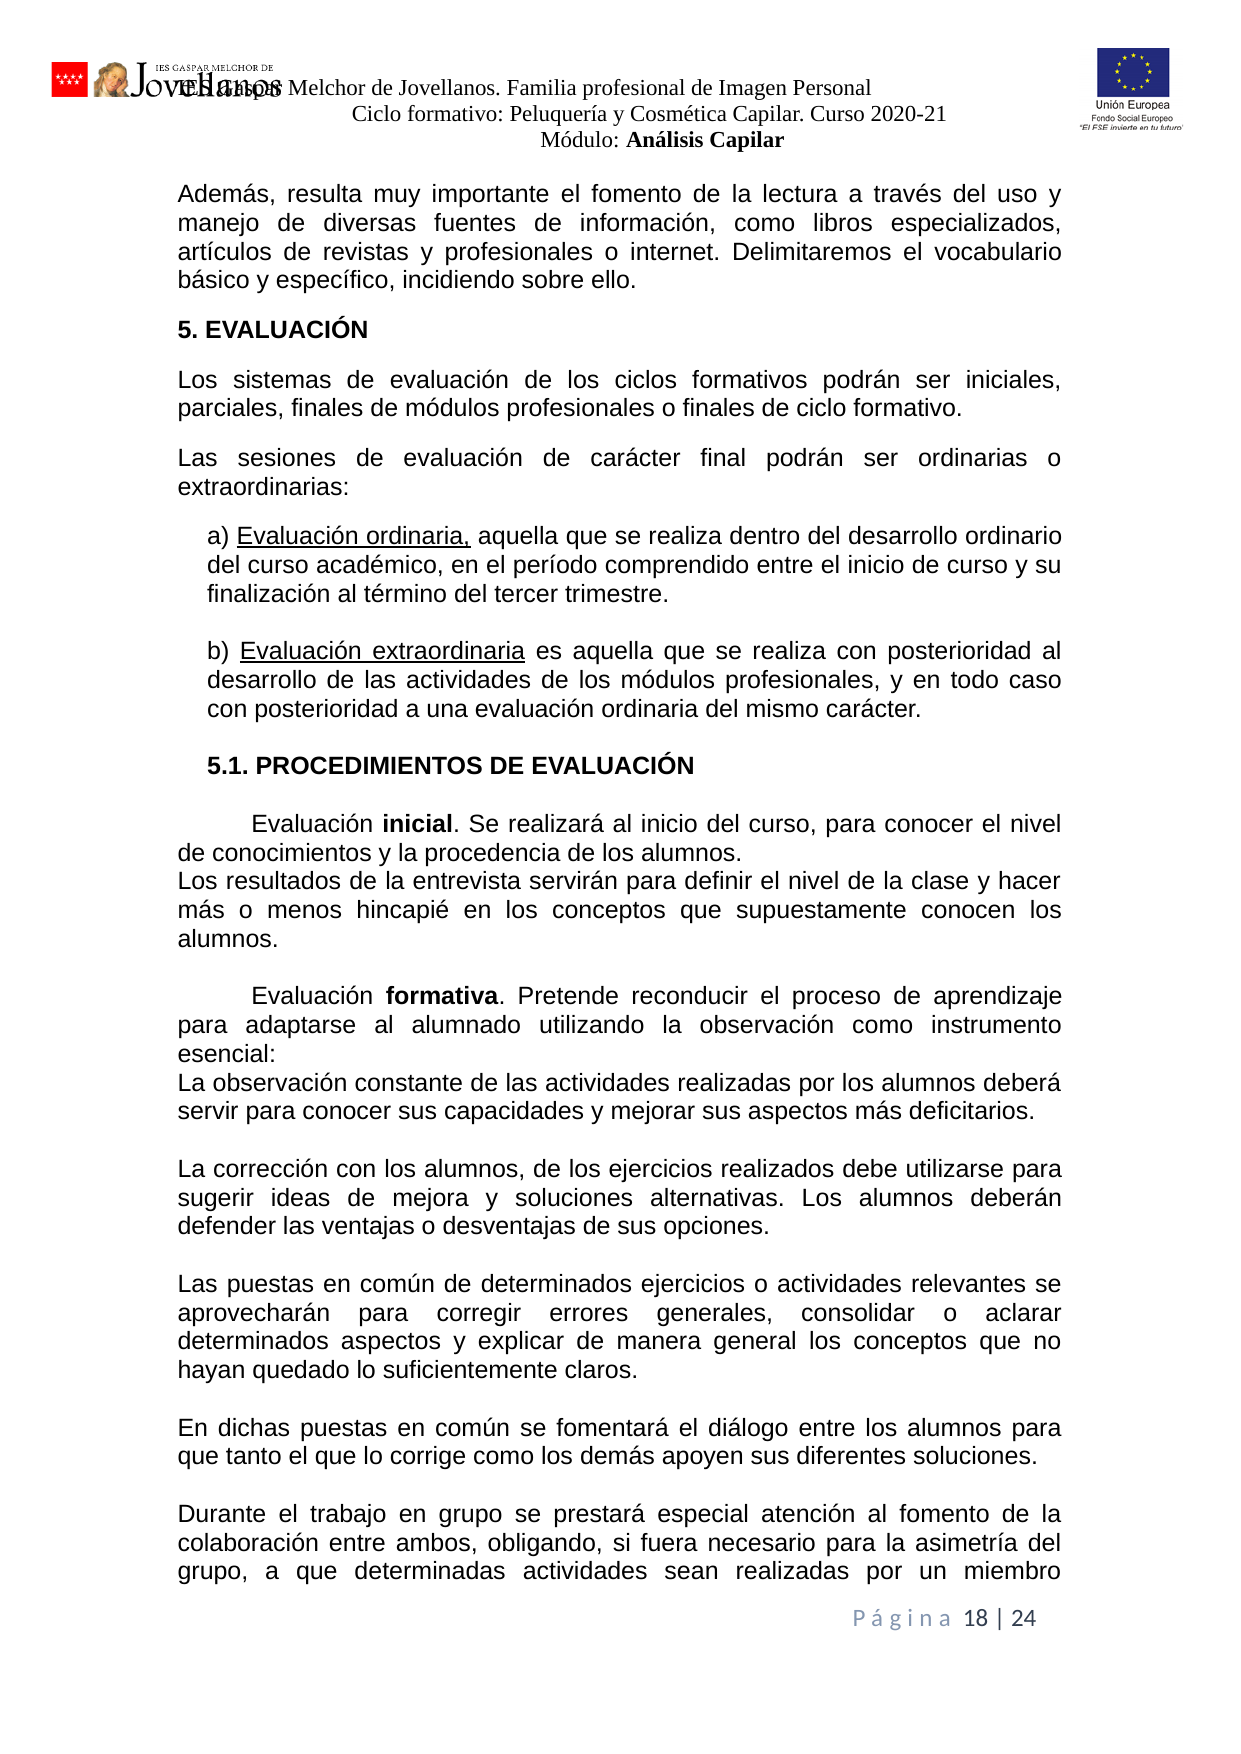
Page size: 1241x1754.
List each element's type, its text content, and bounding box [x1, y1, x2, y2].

picture [1079, 48, 1184, 130]
text Evaluación inicial. Se realizará al inicio del curso, para conocer el nivel de conocimientos y la procedencia de los alumnos. [177, 809, 1063, 866]
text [177, 1499, 1063, 1585]
text Además, resulta muy importante el fomento de la lectura a través del uso y manejo de diversas fuentes de información, como libros especializados, artículos de revistas y profesionales o internet. Delimitaremos el vocabulario básico y específico, incidiendo sobre ello. [177, 179, 1063, 294]
text En dichas puestas en común se fomentará el diálogo entre los alumnos para que tanto el que lo corrige como los demás apoyen sus diferentes soluciones. [177, 1412, 1063, 1470]
text a) Evaluación ordinaria, aquella que se realiza dentro del desarrollo ordinario del curso académico, en el período comprendido entre el inicio de curso y su finalización al término del tercer trimestre. [207, 521, 1063, 607]
text Las puestas en común de determinados ejercicios o actividades relevantes se aprovecharán para corregir errores generales, consolidar o aclarar determinados aspectos y explicar de manera general los conceptos que no hayan quedado lo suficientemente claros. [177, 1269, 1063, 1384]
text 5. EVALUACIÓN [177, 315, 1063, 344]
text 5.1. PROCEDIMIENTOS DE EVALUACIÓN [207, 751, 1063, 780]
text Los sistemas de evaluación de los ciclos formativos podrán ser iniciales, parciales, finales de módulos profesionales o finales de ciclo formativo. [177, 364, 1063, 422]
picture [51, 62, 288, 97]
text Los resultados de la entrevista servirán para definir el nivel de la clase y hacer más o menos hincapié en los conceptos que supuestamente conocen los alumnos. [177, 866, 1063, 952]
text La observación constante de las actividades realizadas por los alumnos deberá servir para conocer sus capacidades y mejorar sus aspectos más deficitarios. [177, 1067, 1063, 1125]
text b) Evaluación extraordinaria es aquella que se realiza con posterioridad al desarrollo de las actividades de los módulos profesionales, y en todo caso con posterioridad a una evaluación ordinaria del mismo carácter. [207, 636, 1063, 722]
text Las sesiones de evaluación de carácter final podrán ser ordinarias o extraordinarias: [177, 443, 1063, 500]
text Evaluación formativa. Pretende reconducir el proceso de aprendizaje para adaptarse al alumnado utilizando la observación como instrumento esencial: [177, 981, 1063, 1067]
text La corrección con los alumnos, de los ejercicios realizados debe utilizarse para sugerir ideas de mejora y soluciones alternativas. Los alumnos deberán defender las ventajas o desventajas de sus opciones. [177, 1154, 1063, 1240]
